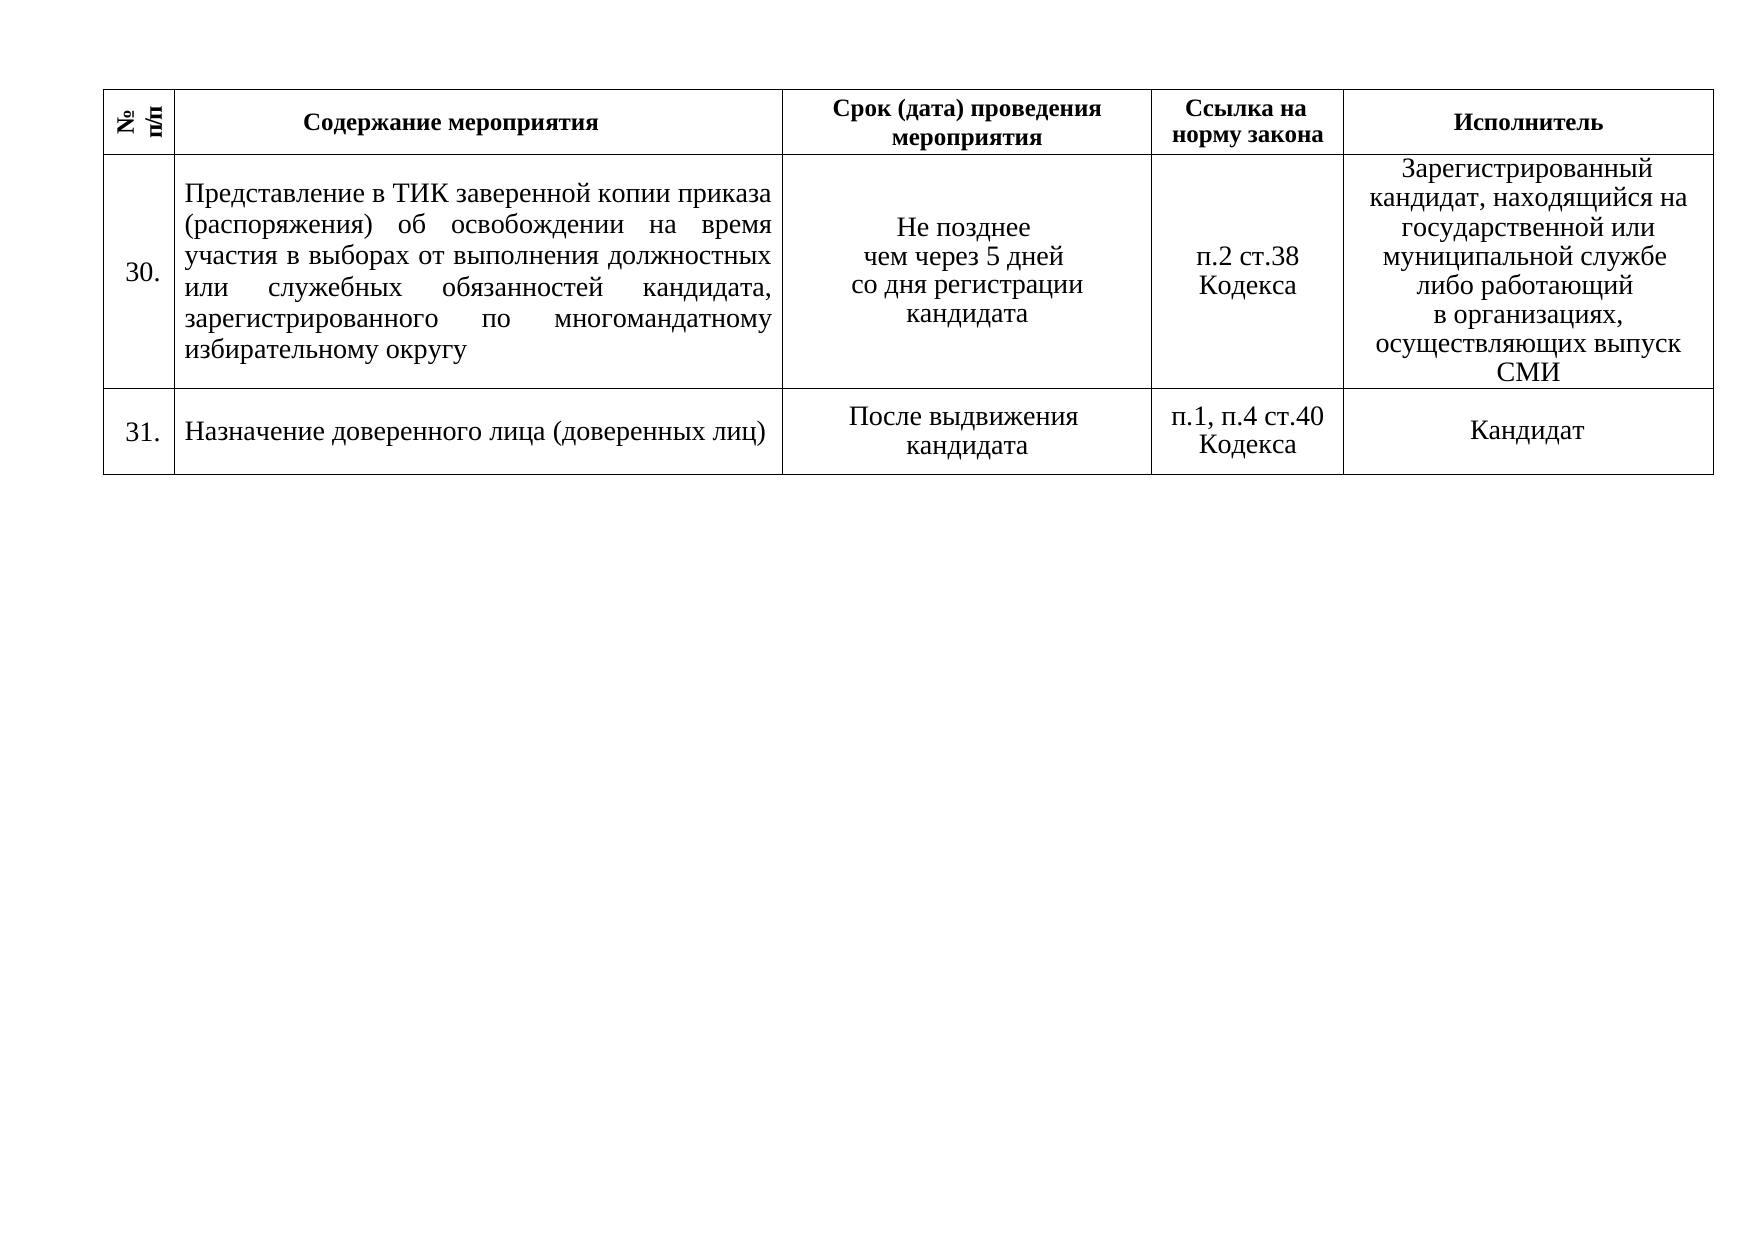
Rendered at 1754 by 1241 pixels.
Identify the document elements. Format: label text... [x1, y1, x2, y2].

table_cell Назначение доверенного лица (доверенных лиц) [175, 389, 782, 473]
table_cell Представление в ТИК заверенной копии приказа (распоряжения) об освобождении на время участия в выборах от выполнения должностных или служебных обязанностей кандидата, зарегистрированного по многомандатному избирательному округу [175, 155, 782, 387]
table_header Исполнитель [1344, 90, 1713, 154]
table_header № п/п [104, 90, 174, 154]
table_cell После выдвижения кандидата [783, 389, 1151, 473]
table_cell Зарегистрированный кандидат, находящийся на государственной или муниципальной службе либо работающий в организациях, осуществляющих выпуск СМИ [1344, 155, 1713, 387]
table_header Ссылка на норму закона [1152, 90, 1343, 154]
table_cell Не позднее чем через 5 дней со дня регистрации кандидата [783, 155, 1151, 387]
table_cell Кандидат [1344, 389, 1713, 473]
table_cell [104, 389, 174, 473]
table_cell п.2 ст.38 Кодекса [1152, 155, 1343, 387]
table_cell п.1, п.4 ст.40 Кодекса [1152, 389, 1343, 473]
table_header Содержание мероприятия [175, 90, 782, 154]
table_cell [104, 155, 174, 387]
table_header Срок (дата) проведения мероприятия [783, 90, 1151, 154]
